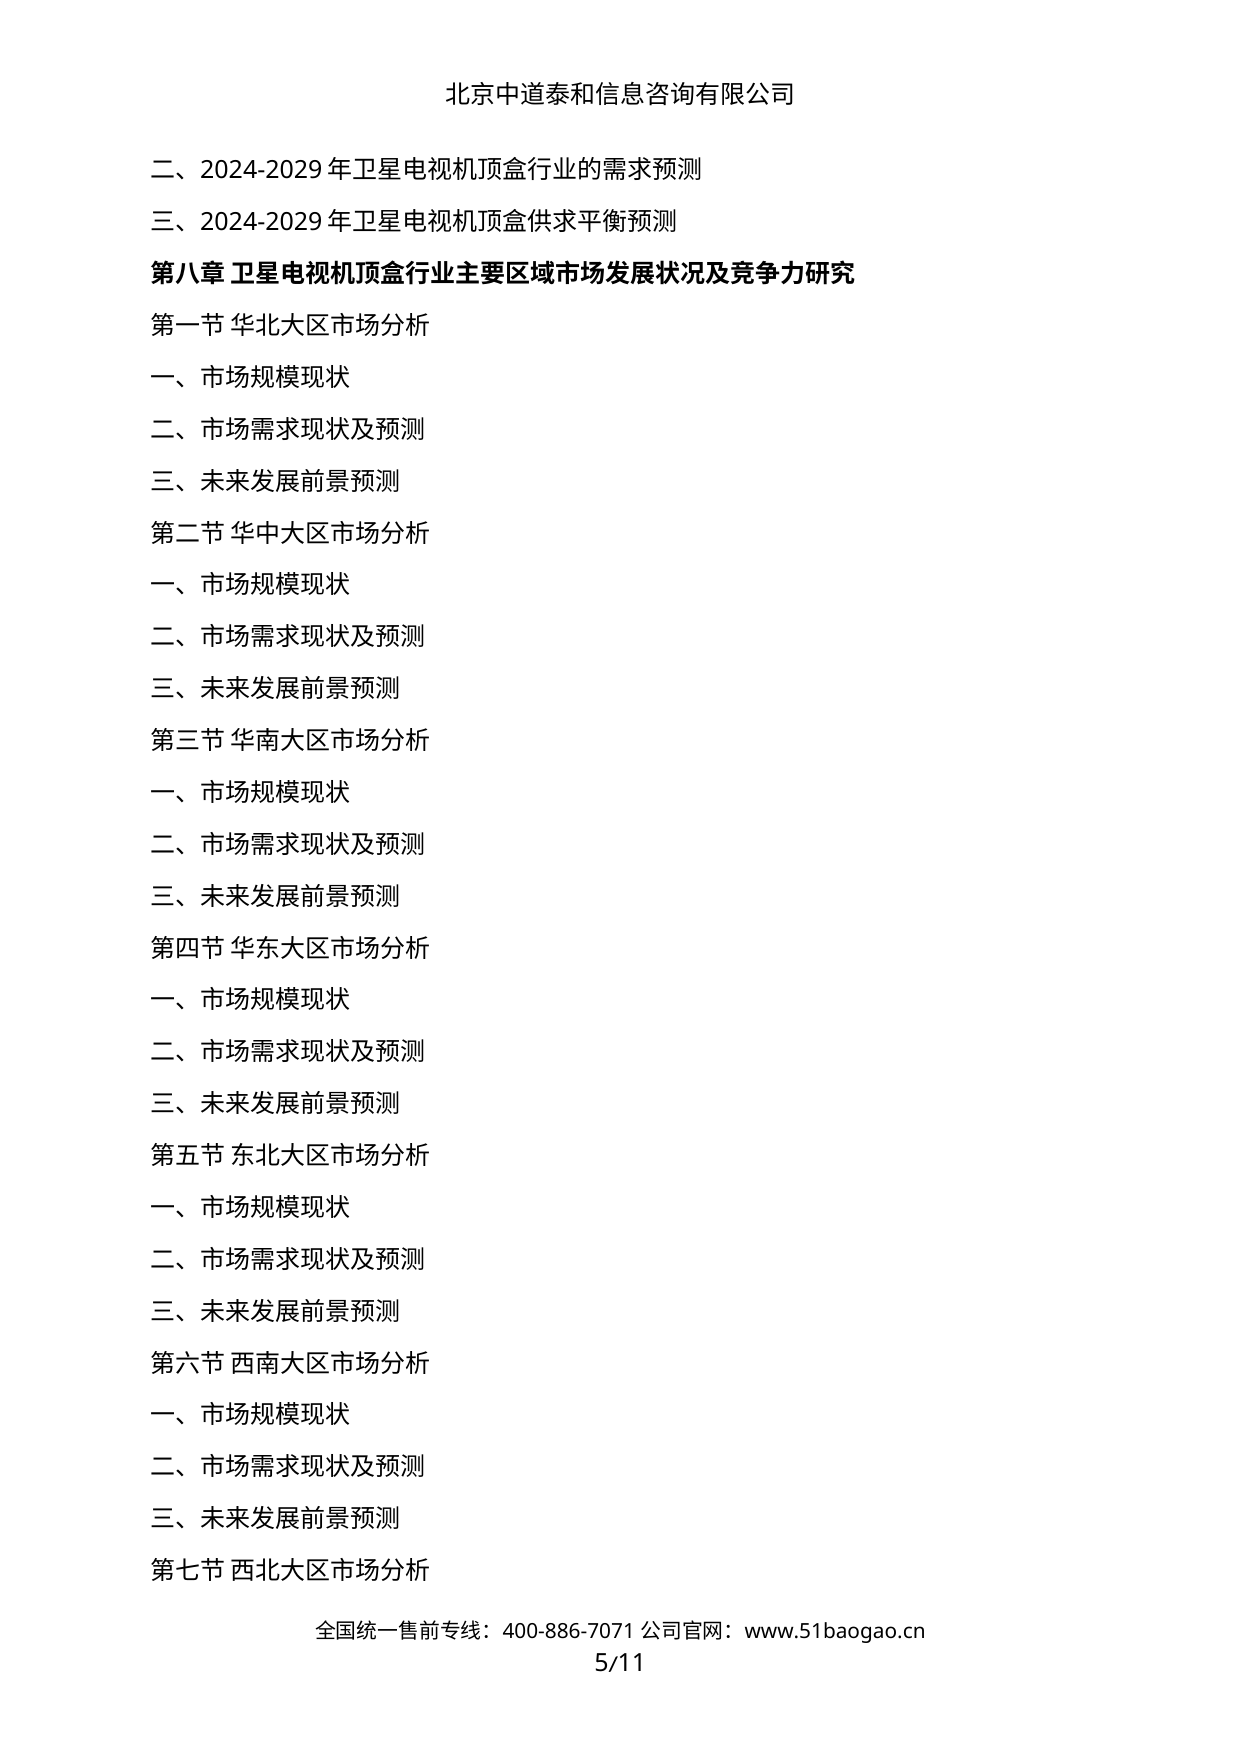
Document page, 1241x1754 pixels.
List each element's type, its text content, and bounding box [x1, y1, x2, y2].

text 第七节 西北大区市场分析 [150, 1551, 1090, 1587]
text 二、市场需求现状及预测 [150, 617, 1090, 653]
text 二、2024-2029年卫星电视机顶盒行业的需求预测 [150, 150, 1090, 186]
text 第三节 华南大区市场分析 [150, 721, 1090, 757]
text 三、2024-2029年卫星电视机顶盒供求平衡预测 [150, 202, 1090, 238]
text 三、未来发展前景预测 [150, 461, 1090, 497]
text 第六节 西南大区市场分析 [150, 1343, 1090, 1379]
text 二、市场需求现状及预测 [150, 1447, 1090, 1483]
text 二、市场需求现状及预测 [150, 824, 1090, 861]
text 一、市场规模现状 [150, 1395, 1090, 1431]
text 一、市场规模现状 [150, 980, 1090, 1016]
text 第二节 华中大区市场分析 [150, 513, 1090, 549]
text 一、市场规模现状 [150, 357, 1090, 394]
text 三、未来发展前景预测 [150, 1084, 1090, 1120]
text 第一节 华北大区市场分析 [150, 306, 1090, 342]
text 三、未来发展前景预测 [150, 876, 1090, 912]
text 第五节 东北大区市场分析 [150, 1136, 1090, 1172]
text 一、市场规模现状 [150, 565, 1090, 601]
text 三、未来发展前景预测 [150, 669, 1090, 705]
text 二、市场需求现状及预测 [150, 1032, 1090, 1068]
text 一、市场规模现状 [150, 1187, 1090, 1224]
text 一、市场规模现状 [150, 772, 1090, 809]
text 第八章 卫星电视机顶盒行业主要区域市场发展状况及竞争力研究 [150, 254, 1090, 290]
text 三、未来发展前景预测 [150, 1291, 1090, 1327]
text 二、市场需求现状及预测 [150, 1239, 1090, 1276]
text 二、市场需求现状及预测 [150, 409, 1090, 446]
text 三、未来发展前景预测 [150, 1499, 1090, 1535]
text 第四节 华东大区市场分析 [150, 928, 1090, 964]
